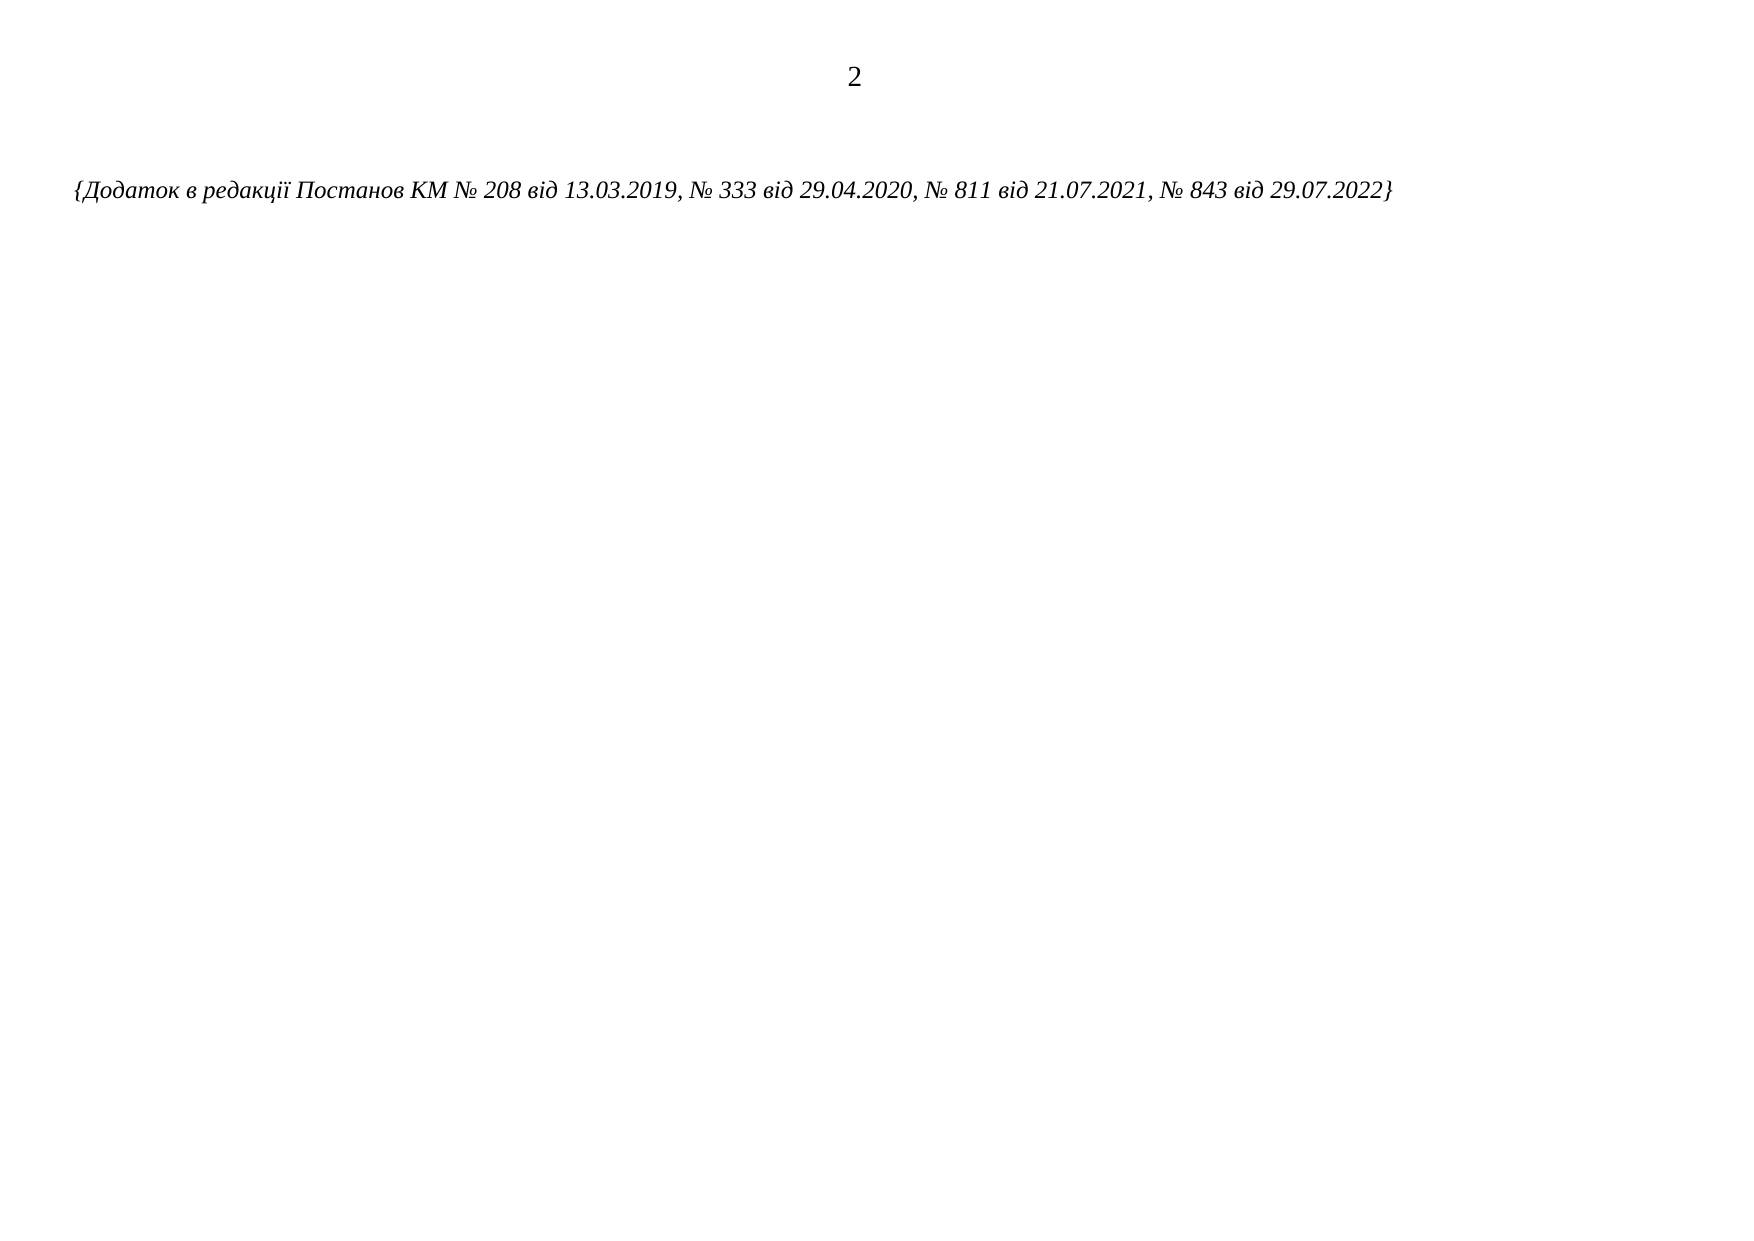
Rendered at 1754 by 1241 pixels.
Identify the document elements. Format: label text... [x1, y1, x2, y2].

subtitle {Додаток в редакції Постанов КМ № 208 від 13.03.2019, № 333 від 29.04.2020, № 811 від 21.07.2021, № 843 від 29.07.2022} [74, 175, 1636, 203]
